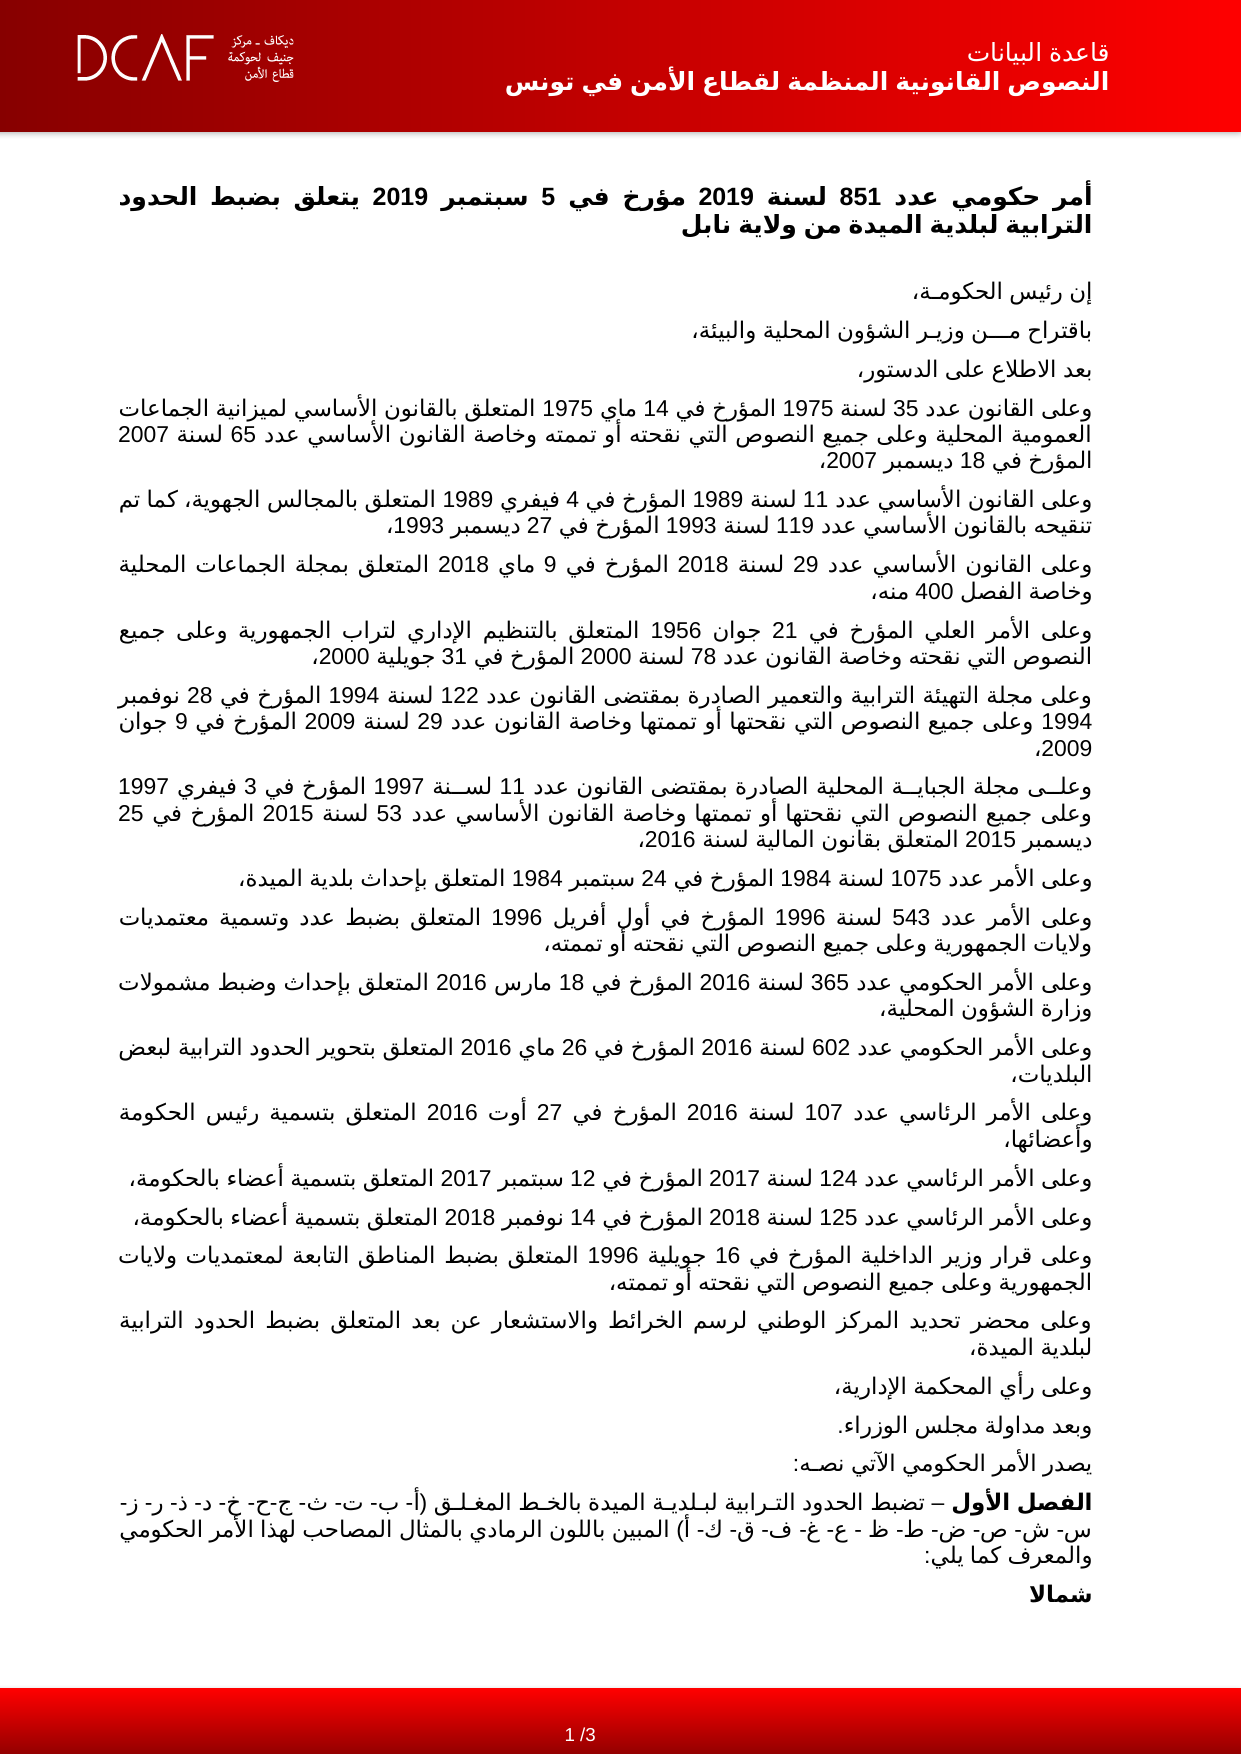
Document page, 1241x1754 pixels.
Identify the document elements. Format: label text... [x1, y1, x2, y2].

text وعلى الأمر عدد 1075 لسنة 1984 المؤرخ في 24 سبتمبر 1984 المتعلق بإحداث بلدية الميدة، [118, 865, 1092, 891]
text الفصل الأول – تضبط الحدود التـرابية لبـلديـة الميدة بالخـط المغـلـق (أ- ب- ت- ث- ج-ح- خ- د- ذ- ر- ز- س- ش- ص- ض- ط- ظ - ع- غ- ف- ق- ك- أ) المبين باللون الرمادي بالمثال المصاحب لهذا الأمر الحكومي والمعرف كما يلي: [118, 1489, 1092, 1568]
text وعلى الأمر الرئاسي عدد 107 لسنة 2016 المؤرخ في 27 أوت 2016 المتعلق بتسمية رئيس الحكومة وأعضائها، [118, 1099, 1092, 1152]
text وعلى القانون الأساسي عدد 29 لسنة 2018 المؤرخ في 9 ماي 2018 المتعلق بمجلة الجماعات المحلية وخاصة الفصل 400 منه، [118, 551, 1092, 604]
text يصدر الأمر الحكومي الآتي نصـه: [118, 1450, 1092, 1477]
text وعلى قرار وزير الداخلية المؤرخ في 16 جويلية 1996 المتعلق بضبط المناطق التابعة لمعتمديات ولايات الجمهورية وعلى جميع النصوص التي نقحته أو تممته، [118, 1242, 1092, 1295]
text وعلى الأمر العلي المؤرخ في 21 جوان 1956 المتعلق بالتنظيم الإداري لتراب الجمهورية وعلى جميع النصوص التي نقحته وخاصة القانون عدد 78 لسنة 2000 المؤرخ في 31 جويلية 2000، [118, 617, 1092, 669]
text شمالا [118, 1581, 1092, 1607]
text وبعد مداولة مجلس الوزراء. [118, 1412, 1092, 1438]
text وعلى القانون عدد 35 لسنة 1975 المؤرخ في 14 ماي 1975 المتعلق بالقانون الأساسي لميزانية الجماعات العمومية المحلية وعلى جميع النصوص التي نقحته أو تممته وخاصة القانون الأساسي عدد 65 لسنة 2007 المؤرخ في 18 ديسمبر 2007، [118, 394, 1092, 474]
text وعلى الأمر الرئاسي عدد 125 لسنة 2018 المؤرخ في 14 نوفمبر 2018 المتعلق بتسمية أعضاء بالحكومة، [118, 1203, 1092, 1230]
text وعلــى مجلة الجبايــة المحلية الصادرة بمقتضى القانون عدد 11 لســنة 1997 المؤرخ في 3 فيفري 1997 وعلى جميع النصوص التي نقحتها أو تممتها وخاصة القانون الأساسي عدد 53 لسنة 2015 المؤرخ في 25 ديسمبر 2015 المتعلق بقانون المالية لسنة 2016، [118, 773, 1092, 852]
text وعلى مجلة التهيئة الترابية والتعمير الصادرة بمقتضى القانون عدد 122 لسنة 1994 المؤرخ في 28 نوفمبر 1994 وعلى جميع النصوص التي نقحتها أو تممتها وخاصة القانون عدد 29 لسنة 2009 المؤرخ في 9 جوان 2009، [118, 682, 1092, 761]
text وعلى الأمر الرئاسي عدد 124 لسنة 2017 المؤرخ في 12 سبتمبر 2017 المتعلق بتسمية أعضاء بالحكومة، [118, 1164, 1092, 1191]
text وعلى القانون الأساسي عدد 11 لسنة 1989 المؤرخ في 4 فيفري 1989 المتعلق بالمجالس الجهوية، كما تم تنقيحه بالقانون الأساسي عدد 119 لسنة 1993 المؤرخ في 27 ديسمبر 1993، [118, 486, 1092, 539]
picture [77, 34, 294, 82]
text باقتراح مـــن وزيـر الشؤون المحلية والبيئة، [118, 317, 1092, 343]
text وعلى الأمر الحكومي عدد 602 لسنة 2016 المؤرخ في 26 ماي 2016 المتعلق بتحوير الحدود الترابية لبعض البلديات، [118, 1034, 1092, 1087]
text وعلى الأمر عدد 543 لسنة 1996 المؤرخ في أول أفريل 1996 المتعلق بضبط عدد وتسمية معتمديات ولايات الجمهورية وعلى جميع النصوص التي نقحته أو تممته، [118, 904, 1092, 956]
text إن رئيس الحكومـة، [118, 278, 1092, 304]
text وعلى رأي المحكمة الإدارية، [118, 1373, 1092, 1399]
text وعلى الأمر الحكومي عدد 365 لسنة 2016 المؤرخ في 18 مارس 2016 المتعلق بإحداث وضبط مشمولات وزارة الشؤون المحلية، [118, 969, 1092, 1022]
text وعلى محضر تحديد المركز الوطني لرسم الخرائط والاستشعار عن بعد المتعلق بضبط الحدود الترابية لبلدية الميدة، [118, 1307, 1092, 1360]
text بعد الاطلاع على الدستور، [118, 356, 1092, 382]
text أمر حكومي عدد 851 لسنة 2019 مؤرخ في 5 سبتمبر 2019 يتعلق بضبط الحدود الترابية لبلدية الميدة من ولاية نابل [118, 182, 1092, 239]
